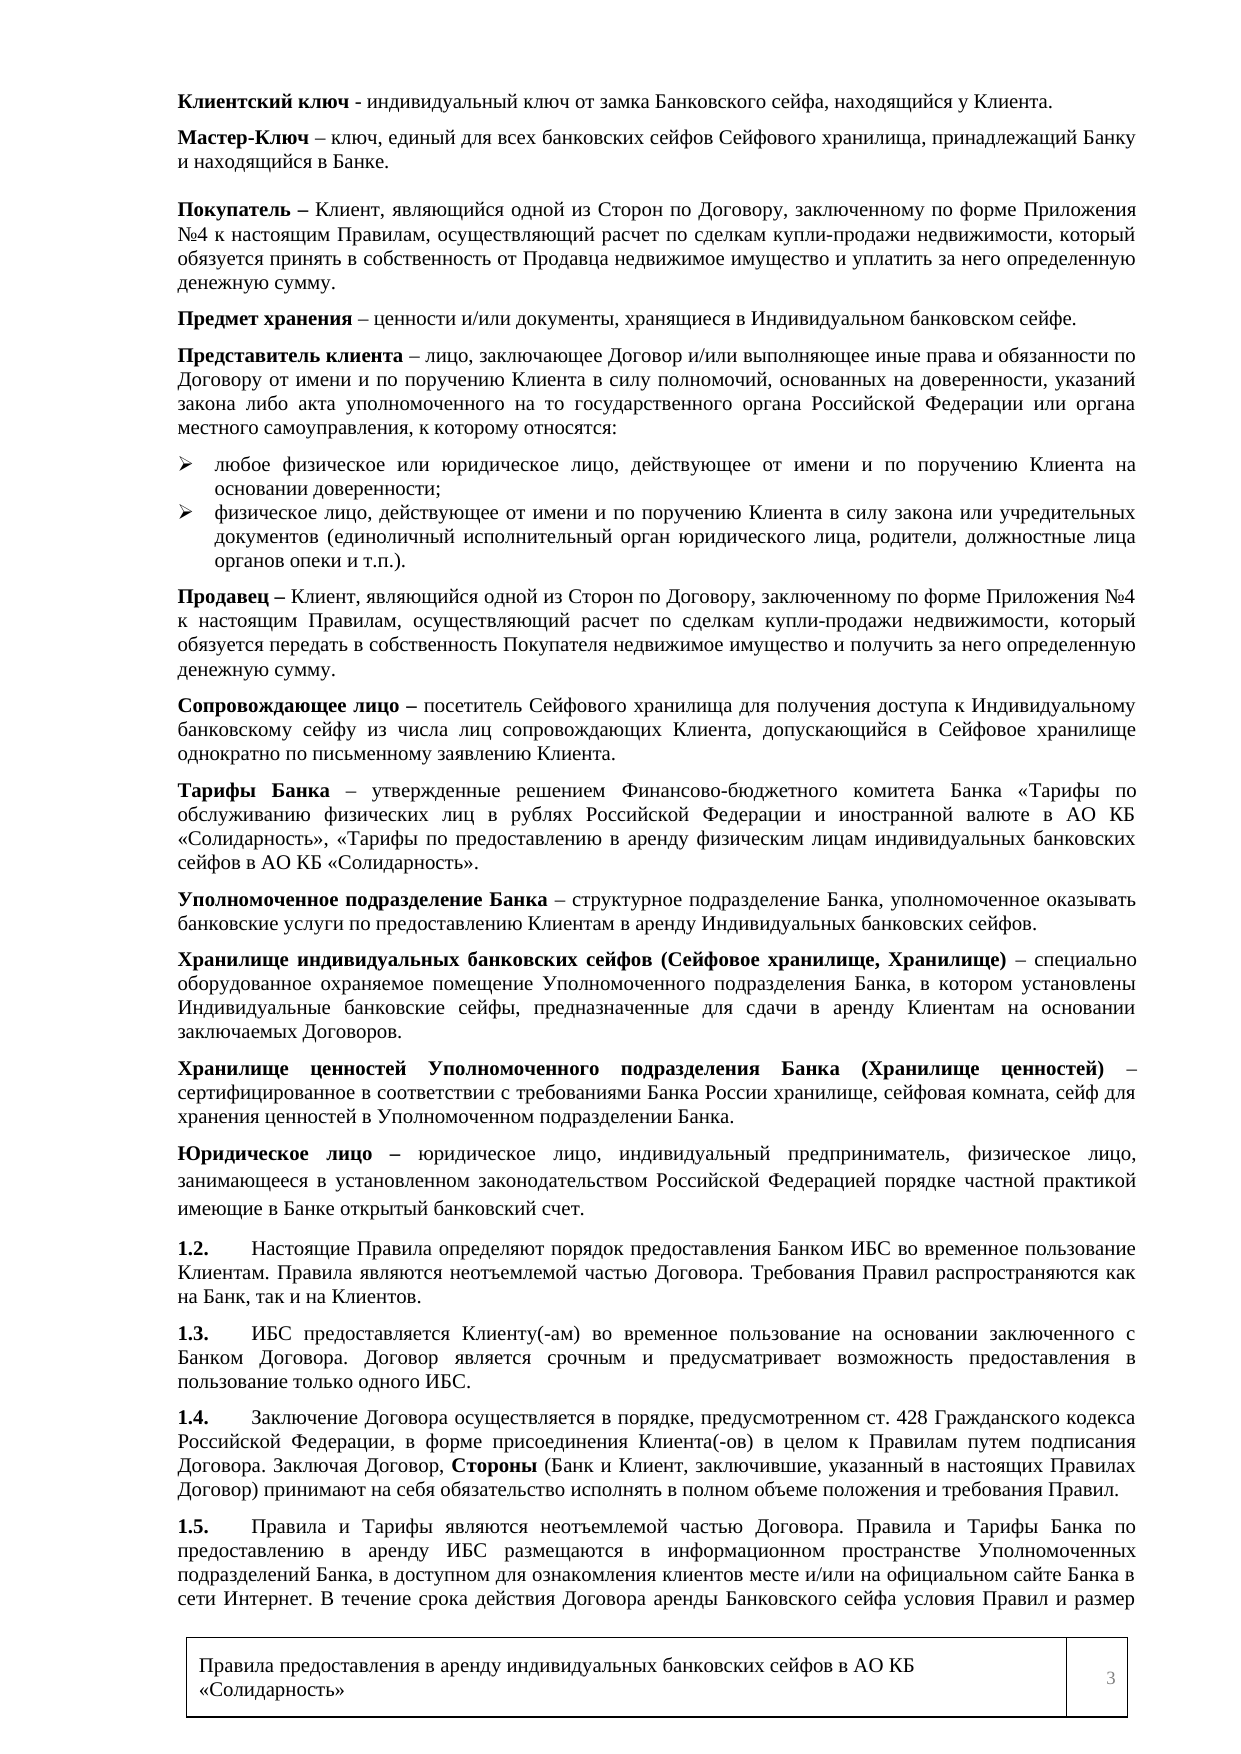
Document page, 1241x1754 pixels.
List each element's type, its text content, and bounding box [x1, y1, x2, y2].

text Тарифы Банка – утвержденные решением Финансово-бюджетного комитета Банка «Тарифы по обслуживанию физических лиц в рублях Российской Федерации и иностранной валюте в АО КБ «Солидарность», «Тарифы по предоставлению в аренду физическим лицам индивидуальных банковских сейфов в АО КБ «Солидарность». [177, 778, 1137, 874]
text Мастер-Ключ – ключ, единый для всех банковских сейфов Сейфового хранилища, принадлежащий Банку и находящийся в Банке. [177, 125, 1137, 173]
text Хранилище индивидуальных банковских сейфов (Сейфовое хранилище, Хранилище) – специально оборудованное охраняемое помещение Уполномоченного подразделения Банка, в котором установлены Индивидуальные банковские сейфы, предназначенные для сдачи в аренду Клиентам на основании заключаемых Договоров. [177, 947, 1137, 1043]
list Покупатель – Клиент, являющийся одной из Сторон по Договору, заключенному по форме Приложения №4 к настоящим Правилам, осуществляющий расчет по сделкам купли-продажи недвижимости, который обязуется принять в собственность от Продавца недвижимое имущество и уплатить за него определенную денежную сумму. [177, 197, 1137, 294]
list любое физическое или юридическое лицо, действующее от имени и по поручению Клиента на основании доверенности; [177, 451, 1137, 499]
list ИБС предоставляется Клиенту(-ам) во временное пользование на основании заключенного с Банком Договора. Договор является срочным и предусматривает возможность предоставления в пользование только одного ИБС. [177, 1321, 1137, 1393]
text Клиентский ключ - индивидуальный ключ от замка Банковского сейфа, находящийся у Клиента. [177, 89, 1137, 113]
text Сопровождающее лицо – посетитель Сейфового хранилища для получения доступа к Индивидуальному банковскому сейфу из числа лиц сопровождающих Клиента, допускающийся в Сейфовое хранилище однократно по письменному заявлению Клиента. [177, 693, 1137, 765]
list Продавец – Клиент, являющийся одной из Сторон по Договору, заключенному по форме Приложения №4 к настоящим Правилам, осуществляющий расчет по сделкам купли-продажи недвижимости, который обязуется передать в собственность Покупателя недвижимое имущество и получить за него определенную денежную сумму. [177, 584, 1137, 681]
list Настоящие Правила определяют порядок предоставления Банком ИБС во временное пользование Клиентам. Правила являются неотъемлемой частью Договора. Требования Правил распространяются как на Банк, так и на Клиентов. [177, 1236, 1137, 1308]
list Заключение Договора осуществляется в порядке, предусмотренном ст. 428 Гражданского кодекса Российской Федерации, в форме присоединения Клиента(-ов) в целом к Правилам путем подписания Договора. Заключая Договор, Cтороны (Банк и Клиент, заключившие, указанный в настоящих Правилах Договор) принимают на себя обязательство исполнять в полном объеме положения и требования Правил. [177, 1405, 1137, 1501]
text Представитель клиента – лицо, заключающее Договор и/или выполняющее иные права и обязанности по Договору от имени и по поручению Клиента в силу полномочий, основанных на доверенности, указаний закона либо акта уполномоченного на то государственного органа Российской Федерации или органа местного самоуправления, к которому относятся: [177, 343, 1137, 439]
text Юридическое лицо – юридическое лицо, индивидуальный предприниматель, физическое лицо, занимающееся в установленном законодательством Российской Федерацией порядке частной практикой имеющие в Банке открытый банковский счет. [177, 1141, 1137, 1220]
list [177, 1514, 1137, 1610]
text Уполномоченное подразделение Банка – структурное подразделение Банка, уполномоченное оказывать банковские услуги по предоставлению Клиентам в аренду Индивидуальных банковских сейфов. [177, 886, 1137, 934]
text Хранилище ценностей Уполномоченного подразделения Банка (Хранилище ценностей) – сертифицированное в соответствии с требованиями Банка России хранилище, сейфовая комната, сейф для хранения ценностей в Уполномоченном подразделении Банка. [177, 1056, 1137, 1128]
text Предмет хранения – ценности и/или документы, хранящиеся в Индивидуальном банковском сейфе. [177, 306, 1137, 330]
list физическое лицо, действующее от имени и по поручению Клиента в силу закона или учредительных документов (единоличный исполнительный орган юридического лица, родители, должностные лица органов опеки и т.п.). [177, 499, 1137, 572]
